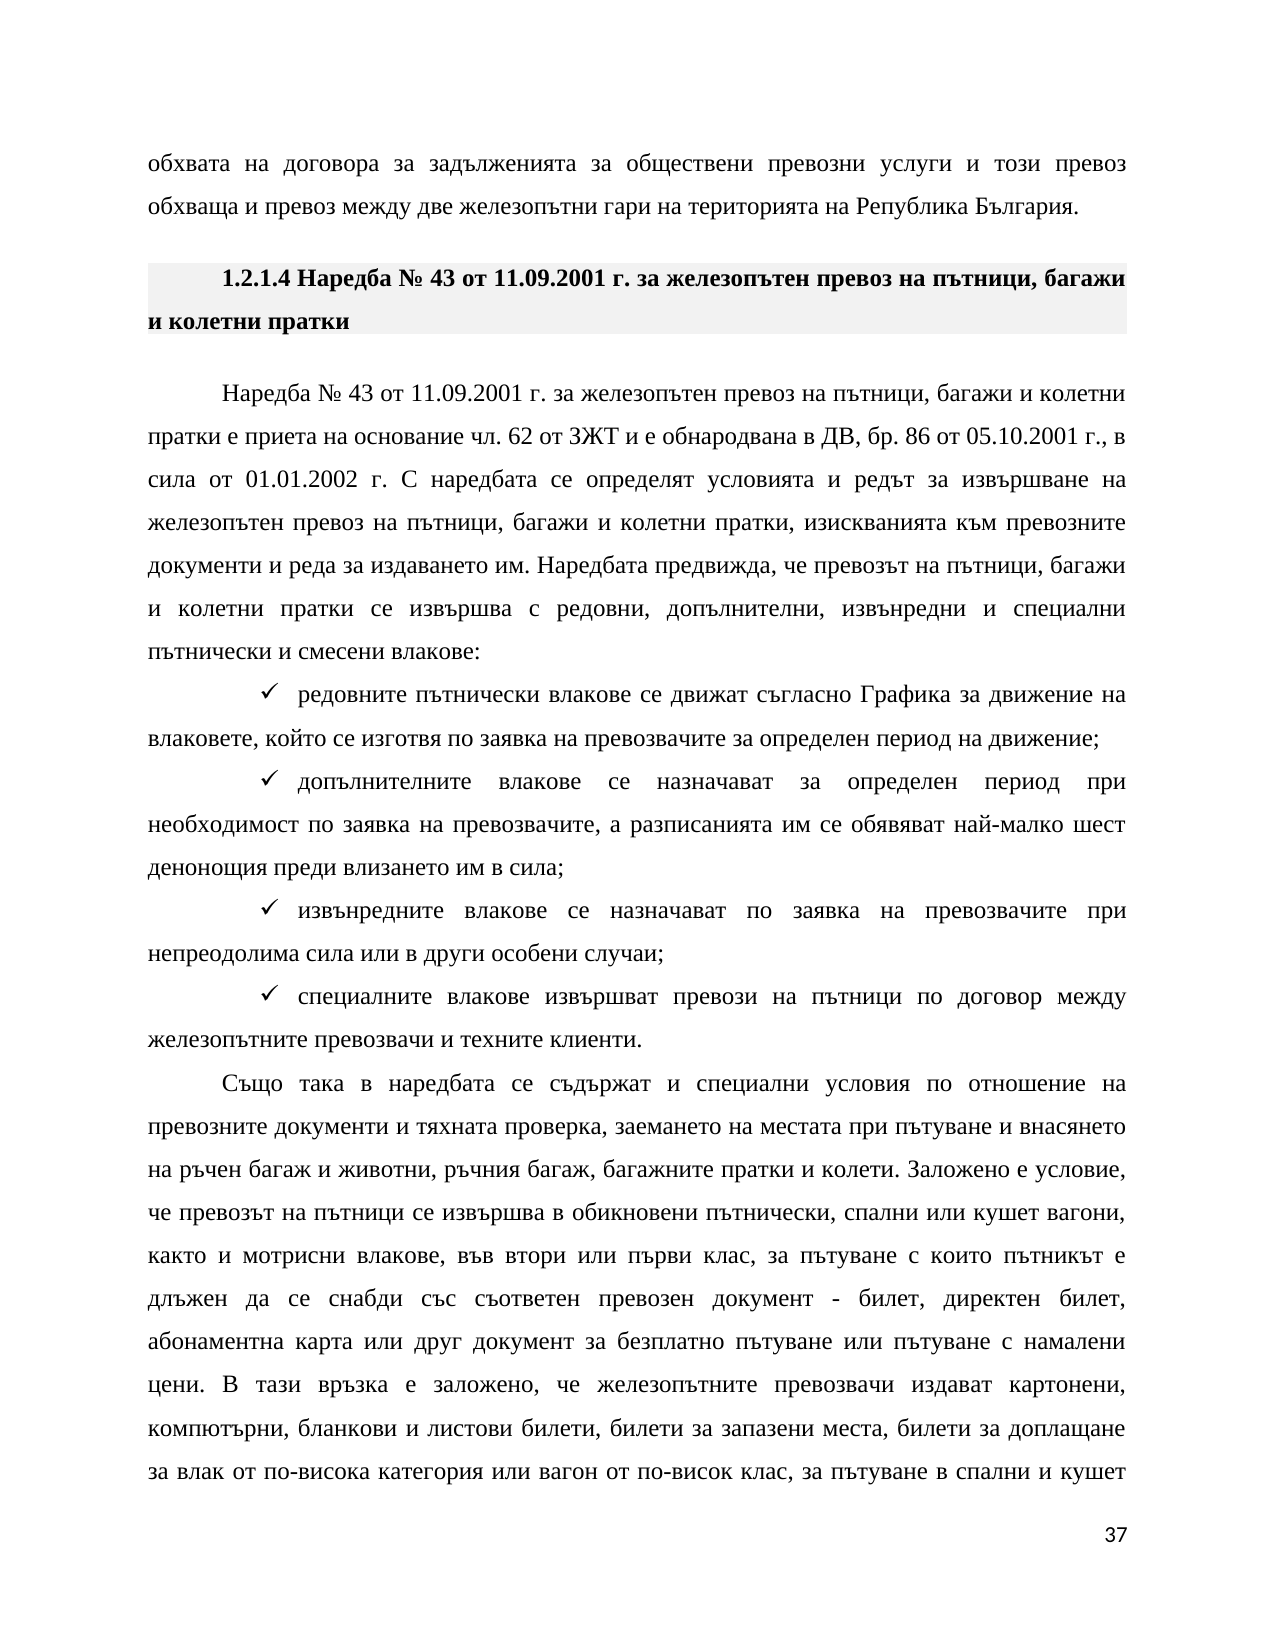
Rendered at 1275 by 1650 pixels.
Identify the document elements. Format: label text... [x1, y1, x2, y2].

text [148, 1068, 1127, 1484]
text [148, 148, 1127, 219]
list редовните пътнически влакове се движат съгласно Графика за движение на влаковете, който се изготвя по заявка на превозвачите за определен период на движение; [148, 679, 1127, 751]
list допълнителните влакове се назначават за определен период при необходимост по заявка на превозвачите, а разписанията им се обявяват най-малко шест денонощия преди влизането им в сила; [148, 766, 1127, 881]
list извънредните влакове се назначават по заявка на превозвачите при непреодолима сила или в други особени случаи; [148, 895, 1127, 967]
list специалните влакове извършват превози на пътници по договор между железопътните превозвачи и техните клиенти. [148, 981, 1127, 1053]
text Наредба № 43 от 11.09.2001 г. за железопътен превоз на пътници, багажи и колетни пратки е приета на основание чл. 62 от ЗЖТ и е обнародвана в ДВ, бр. 86 от 05.10.2001 г., в сила от 01.01.2002 г. С наредбата се определят условията и редът за извършване на железопътен превоз на пътници, багажи и колетни пратки, изискванията към превозните документи и реда за издаването им. Наредбата предвижда, че превозът на пътници, багажи и колетни пратки се извършва с редовни, допълнителни, извънредни и специални пътнически и смесени влакове: [148, 378, 1127, 665]
text 1.2.1.4 Наредба № 43 от 11.09.2001 г. за железопътен превоз на пътници, багажи и колетни пратки [148, 263, 1127, 334]
